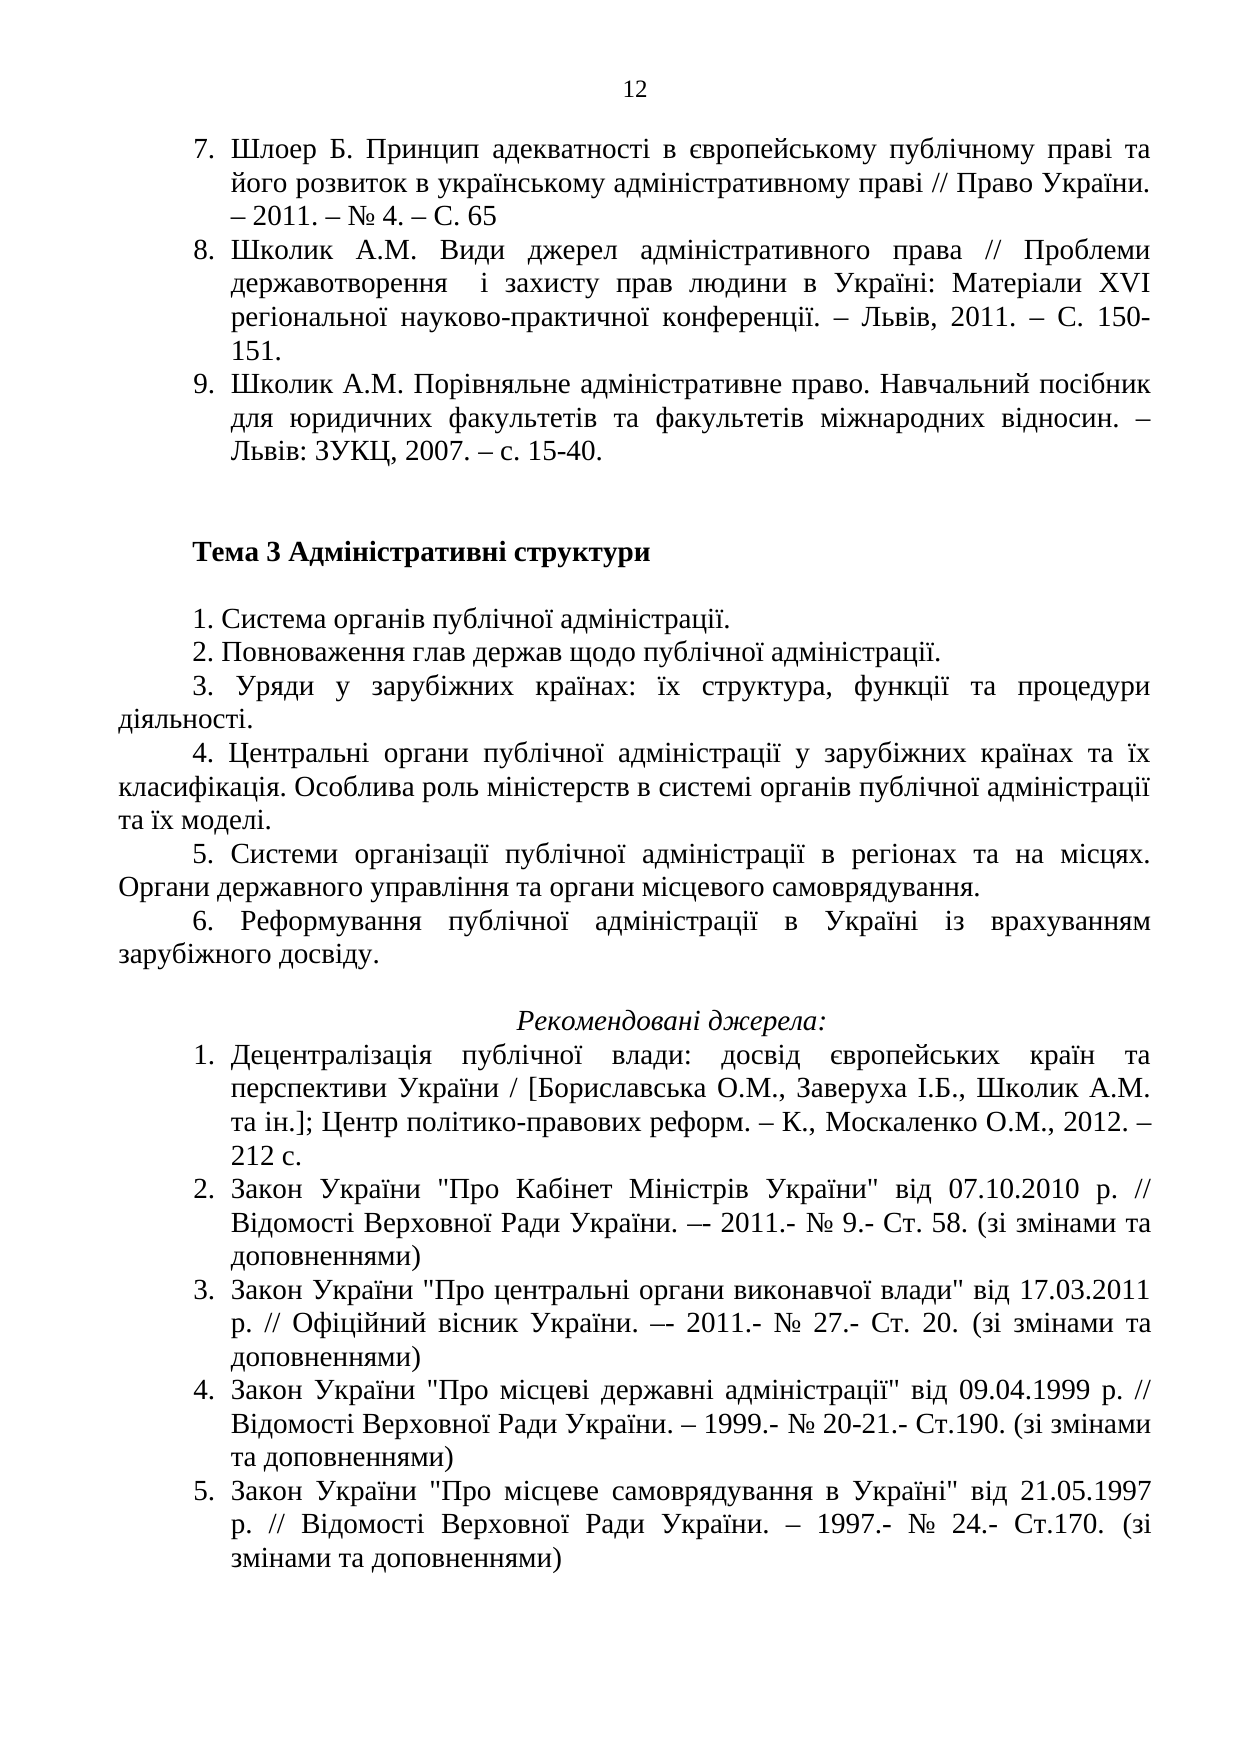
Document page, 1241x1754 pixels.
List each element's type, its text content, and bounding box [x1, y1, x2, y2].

text 2. Повноваження глав держав щодо публічної адміністрації. [118, 634, 1152, 668]
list Школик А.М. Види джерел адміністративного права // Проблеми державотворення і захисту прав людини в Україні: Матеріали XVІ регіональної науково-практичної конференції. – Львів, 2011. – С. 150-151. [193, 232, 1152, 366]
text 4. Центральні органи публічної адміністрації у зарубіжних країнах та їх класифікація. Особлива роль міністерств в системі органів публічної адміністрації та їх моделі. [118, 735, 1152, 836]
list Закон України "Про центральні органи виконавчої влади" від 17.03.2011 р. // Офіційний вісник України. –- 2011.- № 27.- Ст. 20. (зі змінами та доповненнями) [193, 1272, 1152, 1372]
list Закон України "Про Кабінет Міністрів України" від 07.10.2010 р. // Відомості Верховної Ради України. –- 2011.- № 9.- Ст. 58. (зі змінами та доповненнями) [193, 1171, 1152, 1272]
text 1. Система органів публічної адміністрації. [118, 601, 1152, 634]
text 3. Уряди у зарубіжних країнах: їх структура, функції та процедури діяльності. [118, 668, 1152, 735]
list Школик А.М. Порівняльне адміністративне право. Навчальний посібник для юридичних факультетів та факультетів міжнародних відносин. – Львів: ЗУКЦ, 2007. – c. 15-40. [193, 366, 1152, 467]
subtitle Рекомендовані джерела: [118, 1003, 1152, 1037]
text 5. Системи організації публічної адміністрації в регіонах та на місцях. Органи державного управління та органи місцевого самоврядування. [118, 836, 1152, 903]
list Децентралізація публічної влади: досвід європейських країн та перспективи України / [Бориславська О.М., Заверуха І.Б., Школик А.М. та ін.]; Центр політико-правових реформ. – К., Москаленко О.М., 2012. – 212 с. [193, 1037, 1152, 1171]
list Закон України "Про місцеві державні адміністрації" від 09.04.1999 р. // Відомості Верховної Ради України. – 1999.- № 20-21.- Ст.190. (зі змінами та доповненнями) [193, 1372, 1152, 1473]
list Закон України "Про мiсцеве самоврядування в Українi" вiд 21.05.1997 р. // Відомості Верховної Ради України. – 1997.- № 24.- Ст.170. (зі змінами та доповненнями) [193, 1473, 1152, 1574]
text 6. Реформування публічної адміністрації в Україні із врахуванням зарубіжного досвіду. [118, 903, 1152, 970]
list Шлоер Б. Принцип адекватності в європейському публічному праві та його розвиток в українському адміністративному праві // Право України. – 2011. – № 4. – С. 65 [193, 131, 1152, 232]
text Тема 3 Адміністративні структури [118, 534, 1152, 567]
